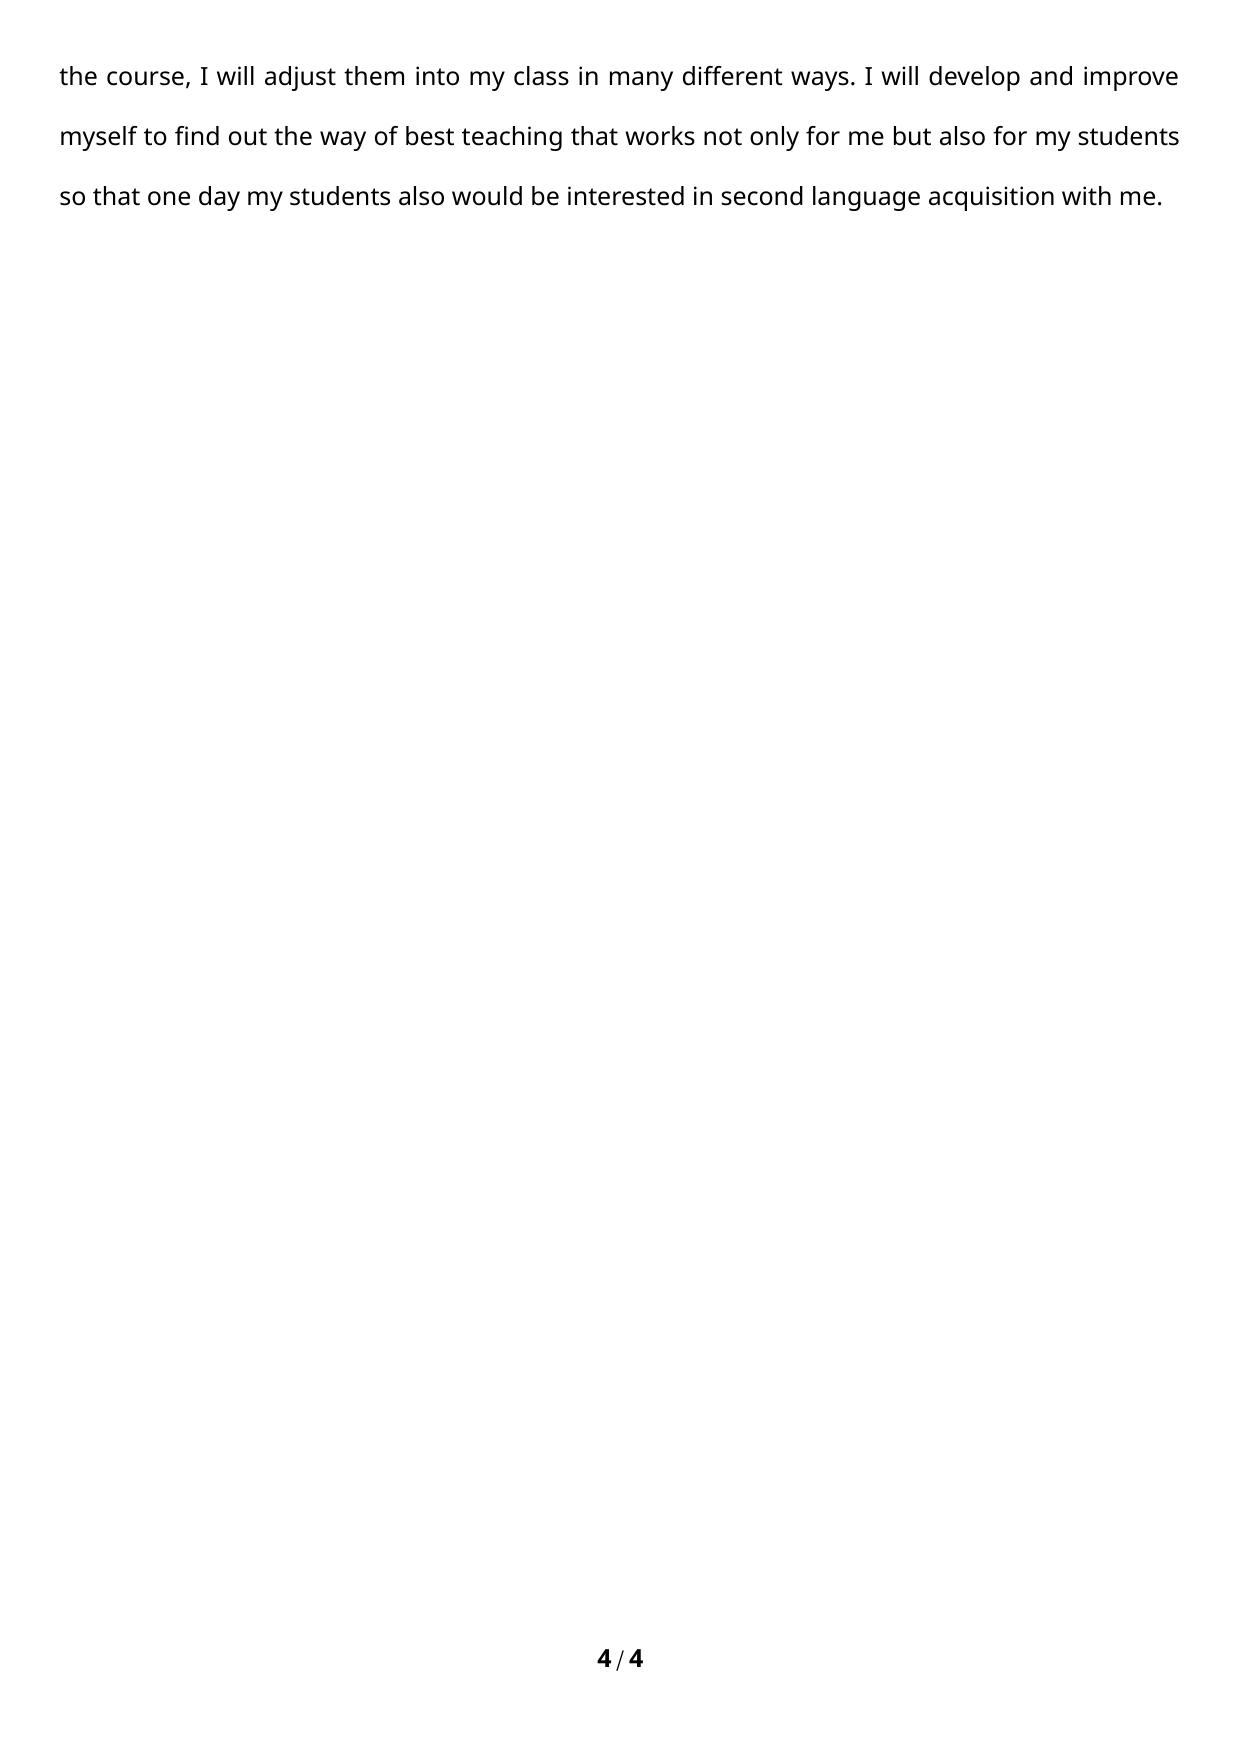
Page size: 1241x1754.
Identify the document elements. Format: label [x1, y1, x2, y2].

text [59, 59, 1181, 212]
